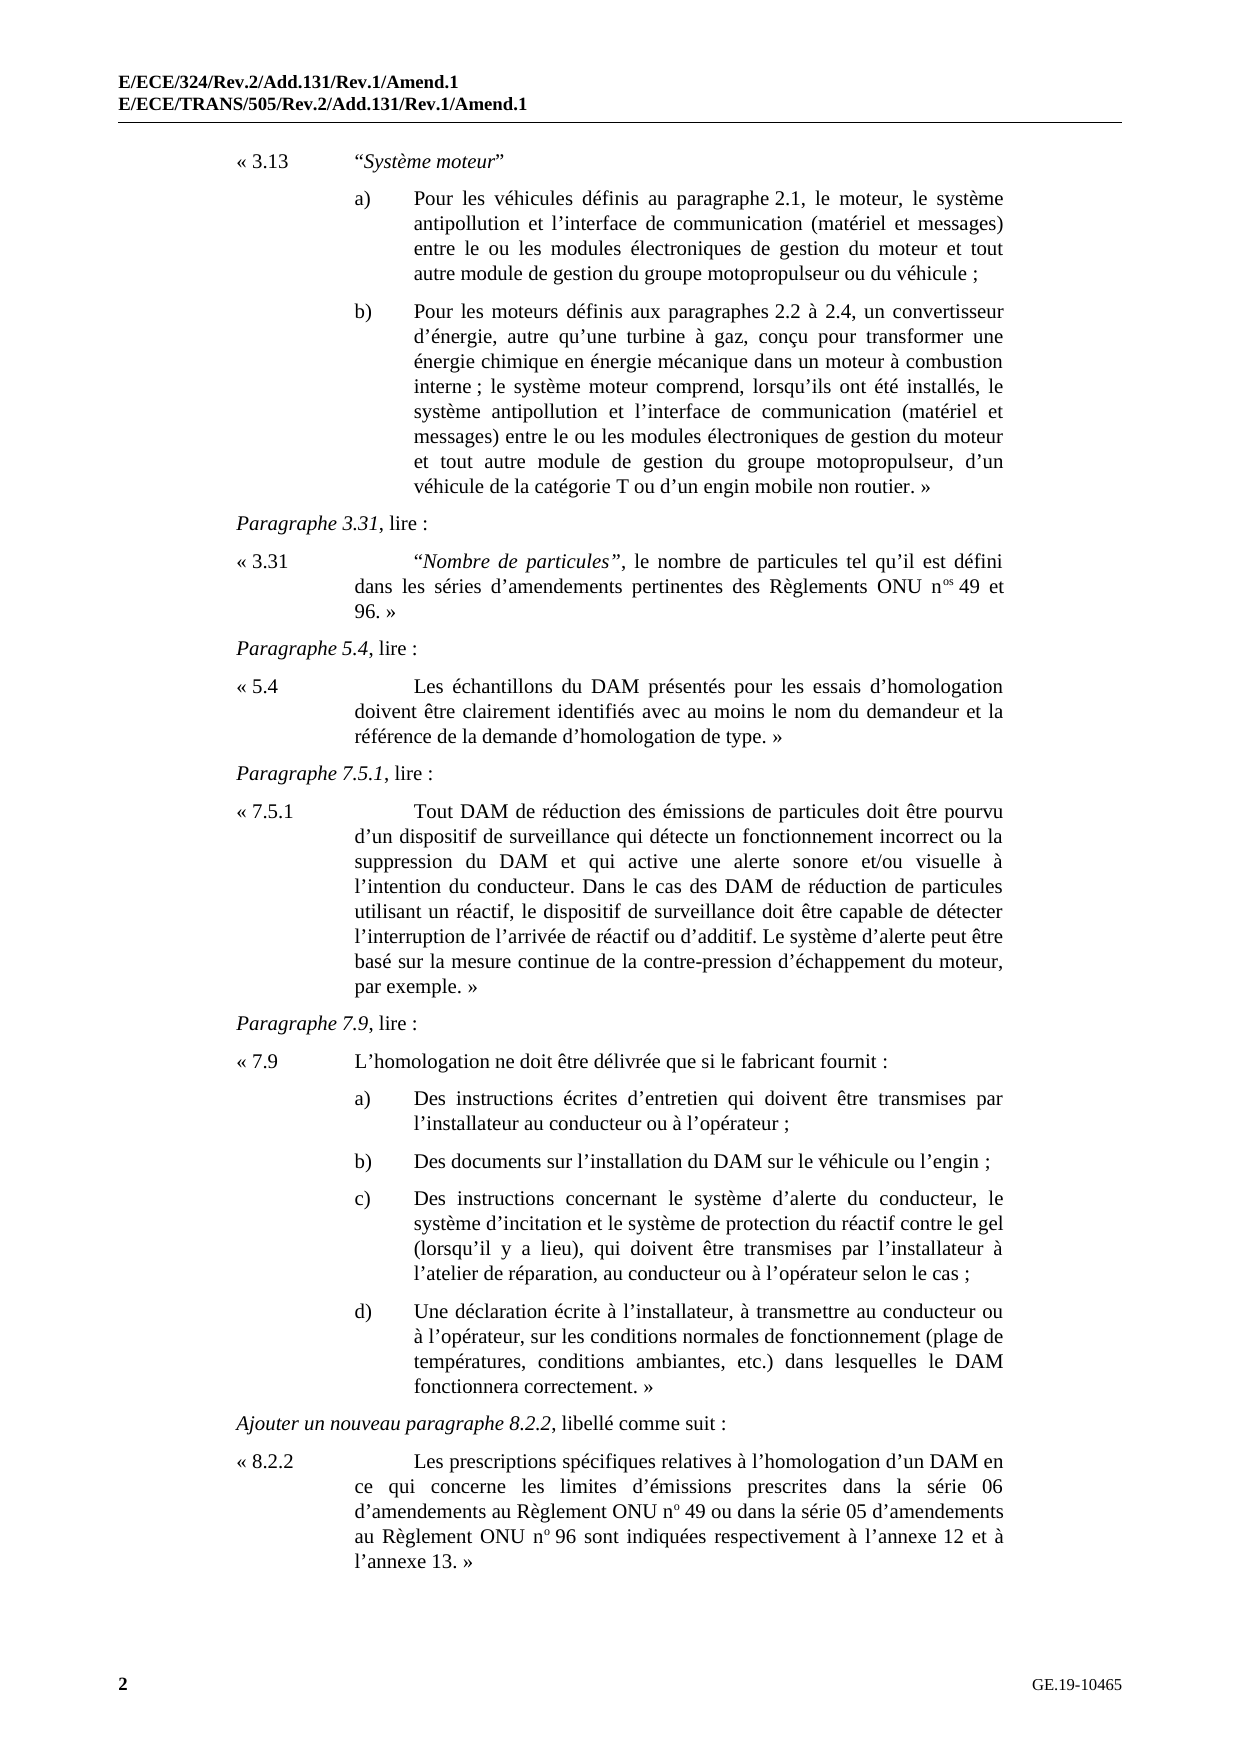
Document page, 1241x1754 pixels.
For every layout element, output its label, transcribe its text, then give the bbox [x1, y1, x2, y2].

text Ajouter un nouveau paragraphe 8.2.2, libellé comme suit : [236, 1410, 1004, 1435]
text Paragraphe 3.31, lire : [236, 510, 1004, 535]
text Paragraphe 7.9, lire : [236, 1010, 1004, 1035]
text « 7.9 L’homologation ne doit être délivrée que si le fabricant fournit : [236, 1048, 1004, 1073]
text a) Des instructions écrites d’entretien qui doivent être transmises par l’installateur au conducteur ou à l’opérateur ; [354, 1085, 1004, 1135]
text « 5.4 Les échantillons du DAM présentés pour les essais d’homologation doivent être clairement identifiés avec au moins le nom du demandeur et la référence de la demande d’homologation de type. » [236, 673, 1004, 748]
text a) Pour les véhicules définis au paragraphe 2.1, le moteur, le système antipollution et l’interface de communication (matériel et messages) entre le ou les modules électroniques de gestion du moteur et tout autre module de gestion du groupe motopropulseur ou du véhicule ; [354, 185, 1004, 285]
text « 3.13 “Système moteur” [236, 148, 1004, 173]
text Paragraphe 7.5.1, lire : [236, 760, 1004, 785]
text « 3.31 “Nombre de particules”, le nombre de particules tel qu’il est défini dans les séries d’amendements pertinentes des Règlements ONU nos 49 et 96. » [236, 548, 1004, 623]
text d) Une déclaration écrite à l’installateur, à transmettre au conducteur ou à l’opérateur, sur les conditions normales de fonctionnement (plage de températures, conditions ambiantes, etc.) dans lesquelles le DAM fonctionnera correctement. » [354, 1298, 1004, 1398]
text Paragraphe 5.4, lire : [236, 635, 1004, 660]
text b) Pour les moteurs définis aux paragraphes 2.2 à 2.4, un convertisseur d’énergie, autre qu’une turbine à gaz, conçu pour transformer une énergie chimique en énergie mécanique dans un moteur à combustion interne ; le système moteur comprend, lorsqu’ils ont été installés, le système antipollution et l’interface de communication (matériel et messages) entre le ou les modules électroniques de gestion du moteur et tout autre module de gestion du groupe motopropulseur, d’un véhicule de la catégorie T ou d’un engin mobile non routier. » [354, 298, 1004, 498]
text « 8.2.2 Les prescriptions spécifiques relatives à l’homologation d’un DAM en ce qui concerne les limites d’émissions prescrites dans la série 06 d’amendements au Règlement ONU no 49 ou dans la série 05 d’amendements au Règlement ONU no 96 sont indiquées respectivement à l’annexe 12 et à l’annexe 13. » [236, 1448, 1004, 1573]
text c) Des instructions concernant le système d’alerte du conducteur, le système d’incitation et le système de protection du réactif contre le gel (lorsqu’il y a lieu), qui doivent être transmises par l’installateur à l’atelier de réparation, au conducteur ou à l’opérateur selon le cas ; [354, 1185, 1004, 1285]
text b) Des documents sur l’installation du DAM sur le véhicule ou l’engin ; [354, 1148, 1004, 1173]
text « 7.5.1 Tout DAM de réduction des émissions de particules doit être pourvu d’un dispositif de surveillance qui détecte un fonctionnement incorrect ou la suppression du DAM et qui active une alerte sonore et/ou visuelle à l’intention du conducteur. Dans le cas des DAM de réduction de particules utilisant un réactif, le dispositif de surveillance doit être capable de détecter l’interruption de l’arrivée de réactif ou d’additif. Le système d’alerte peut être basé sur la mesure continue de la contre-pression d’échappement du moteur, par exemple. » [236, 798, 1004, 998]
